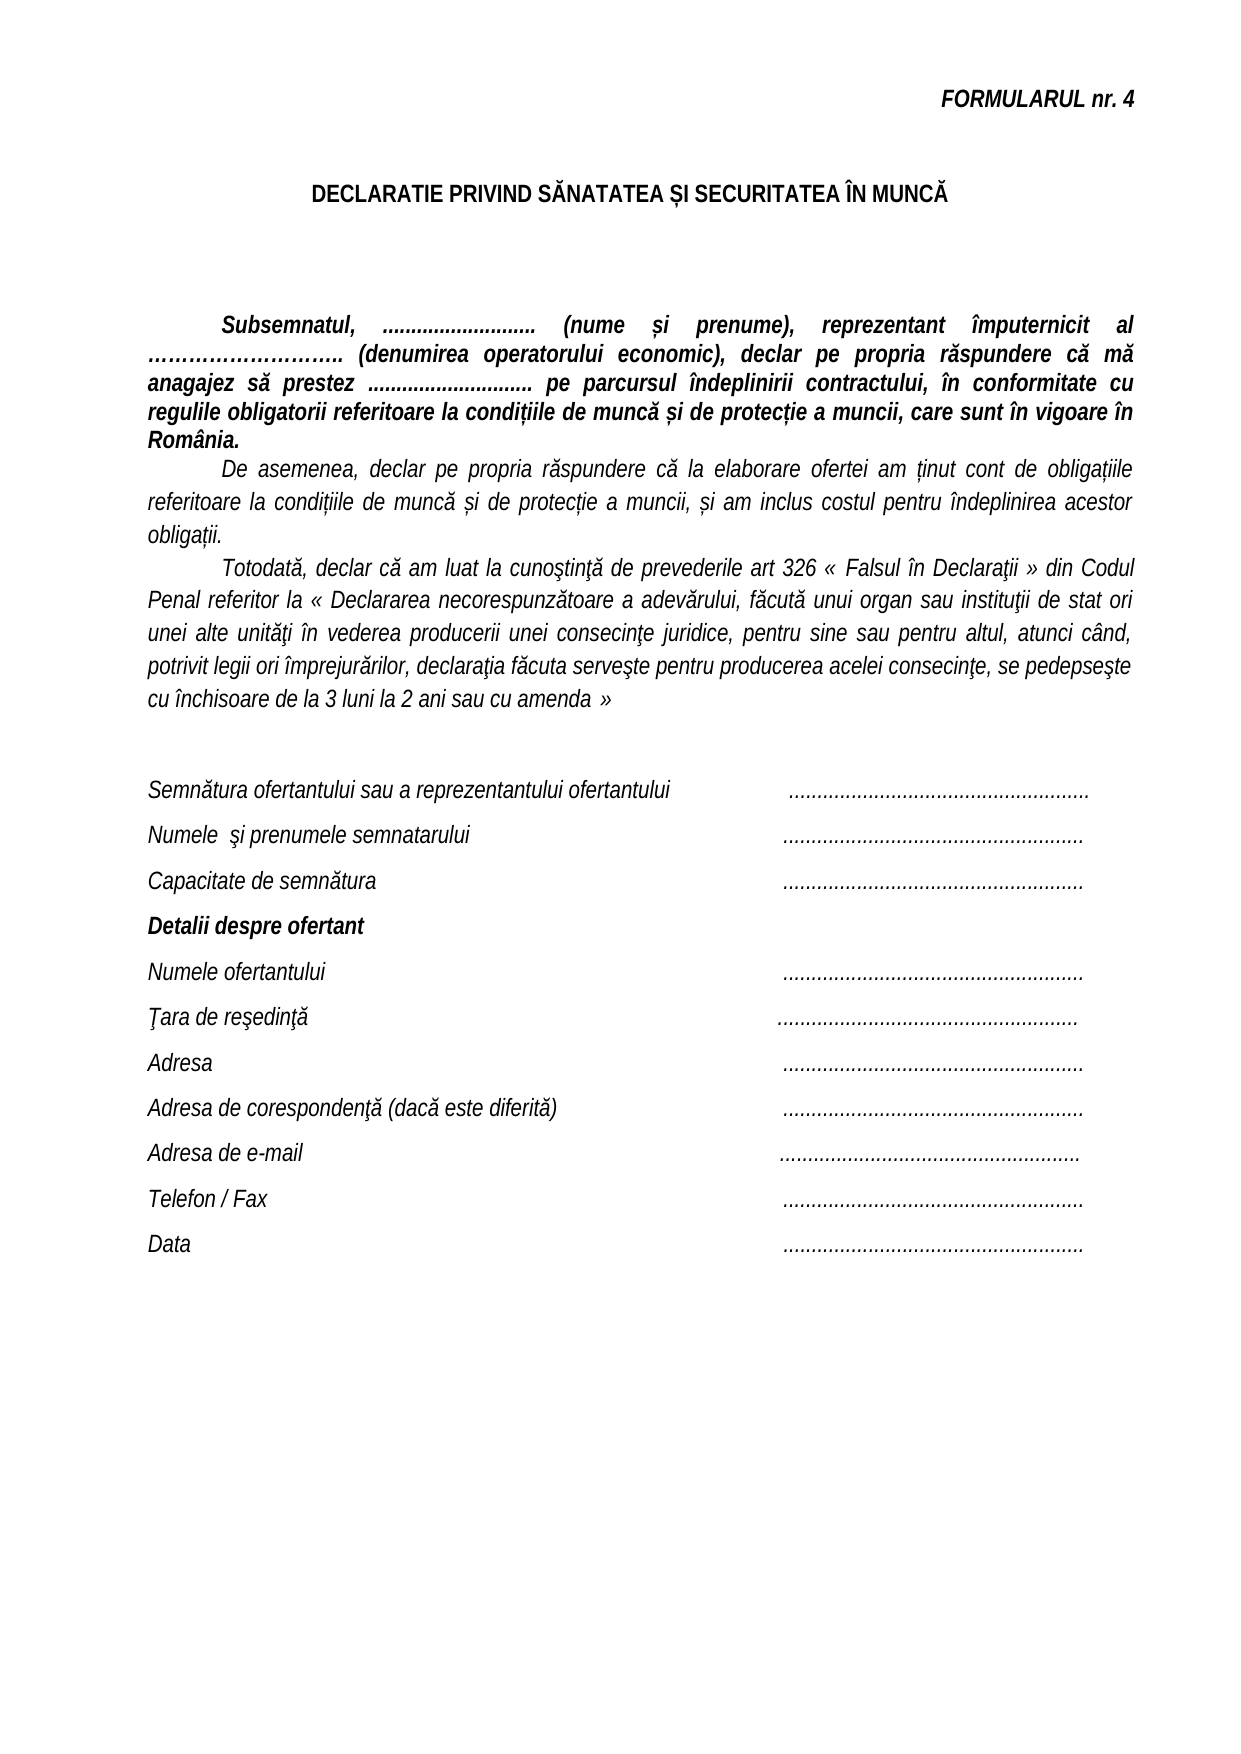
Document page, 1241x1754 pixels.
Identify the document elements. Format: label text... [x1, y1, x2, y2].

text Detalii despre ofertant [148, 911, 1137, 940]
text Adresa ..................................................... [148, 1047, 1137, 1076]
subtitle Subsemnatul, ........................... (nume și prenume), reprezentant împuternicit al ……………………….. (denumirea operatorului economic), declar pe propria răspundere că mă anagajez să prestez ............................. pe parcursul îndeplinirii contractului, în conformitate cu regulile obligatorii referitoare la condițiile de muncă și de protecție a muncii, care sunt în vigoare în România. [148, 311, 1137, 454]
text De asemenea, declar pe propria răspundere că la elaborare ofertei am ținut cont de obligațiile referitoare la condițiile de muncă și de protecție a muncii, și am inclus costul pentru îndeplinirea acestor obligații. [148, 454, 1137, 548]
text Semnătura ofertantului sau a reprezentantului ofertantului ..................................................... [148, 775, 1137, 804]
text Numele şi prenumele semnatarului ..................................................... [148, 820, 1137, 849]
text Adresa de e-mail ..................................................... [148, 1138, 1137, 1167]
text Adresa de corespondenţă (dacă este diferită) ..................................................... [148, 1093, 1137, 1122]
text Telefon / Fax ..................................................... [148, 1184, 1137, 1212]
text Totodată, declar că am luat la cunoştinţă de prevederile art 326 « Falsul în Declaraţii » din Codul Penal referitor la « Declararea necorespunzătoare a adevărului, făcută unui organ sau instituţii de stat ori unei alte unităţi în vederea producerii unei consecinţe juridice, pentru sine sau pentru altul, atunci când, potrivit legii ori împrejurărilor, declaraţia făcuta serveşte pentru producerea acelei consecinţe, se pedepseşte cu închisoare de la 3 luni la 2 ani sau cu amenda » [148, 552, 1137, 713]
text FORMULARUL nr. 4 [148, 84, 1137, 113]
text Capacitate de semnătura ..................................................... [148, 866, 1137, 894]
text Numele ofertantului ..................................................... [148, 957, 1137, 985]
subtitle declaratie privind SĂNATATEA ȘI SECURITATEA ÎN muncĂ [260, 179, 1137, 207]
text Data ..................................................... [148, 1229, 1137, 1258]
text Ţara de reşedinţă ..................................................... [148, 1002, 1137, 1031]
